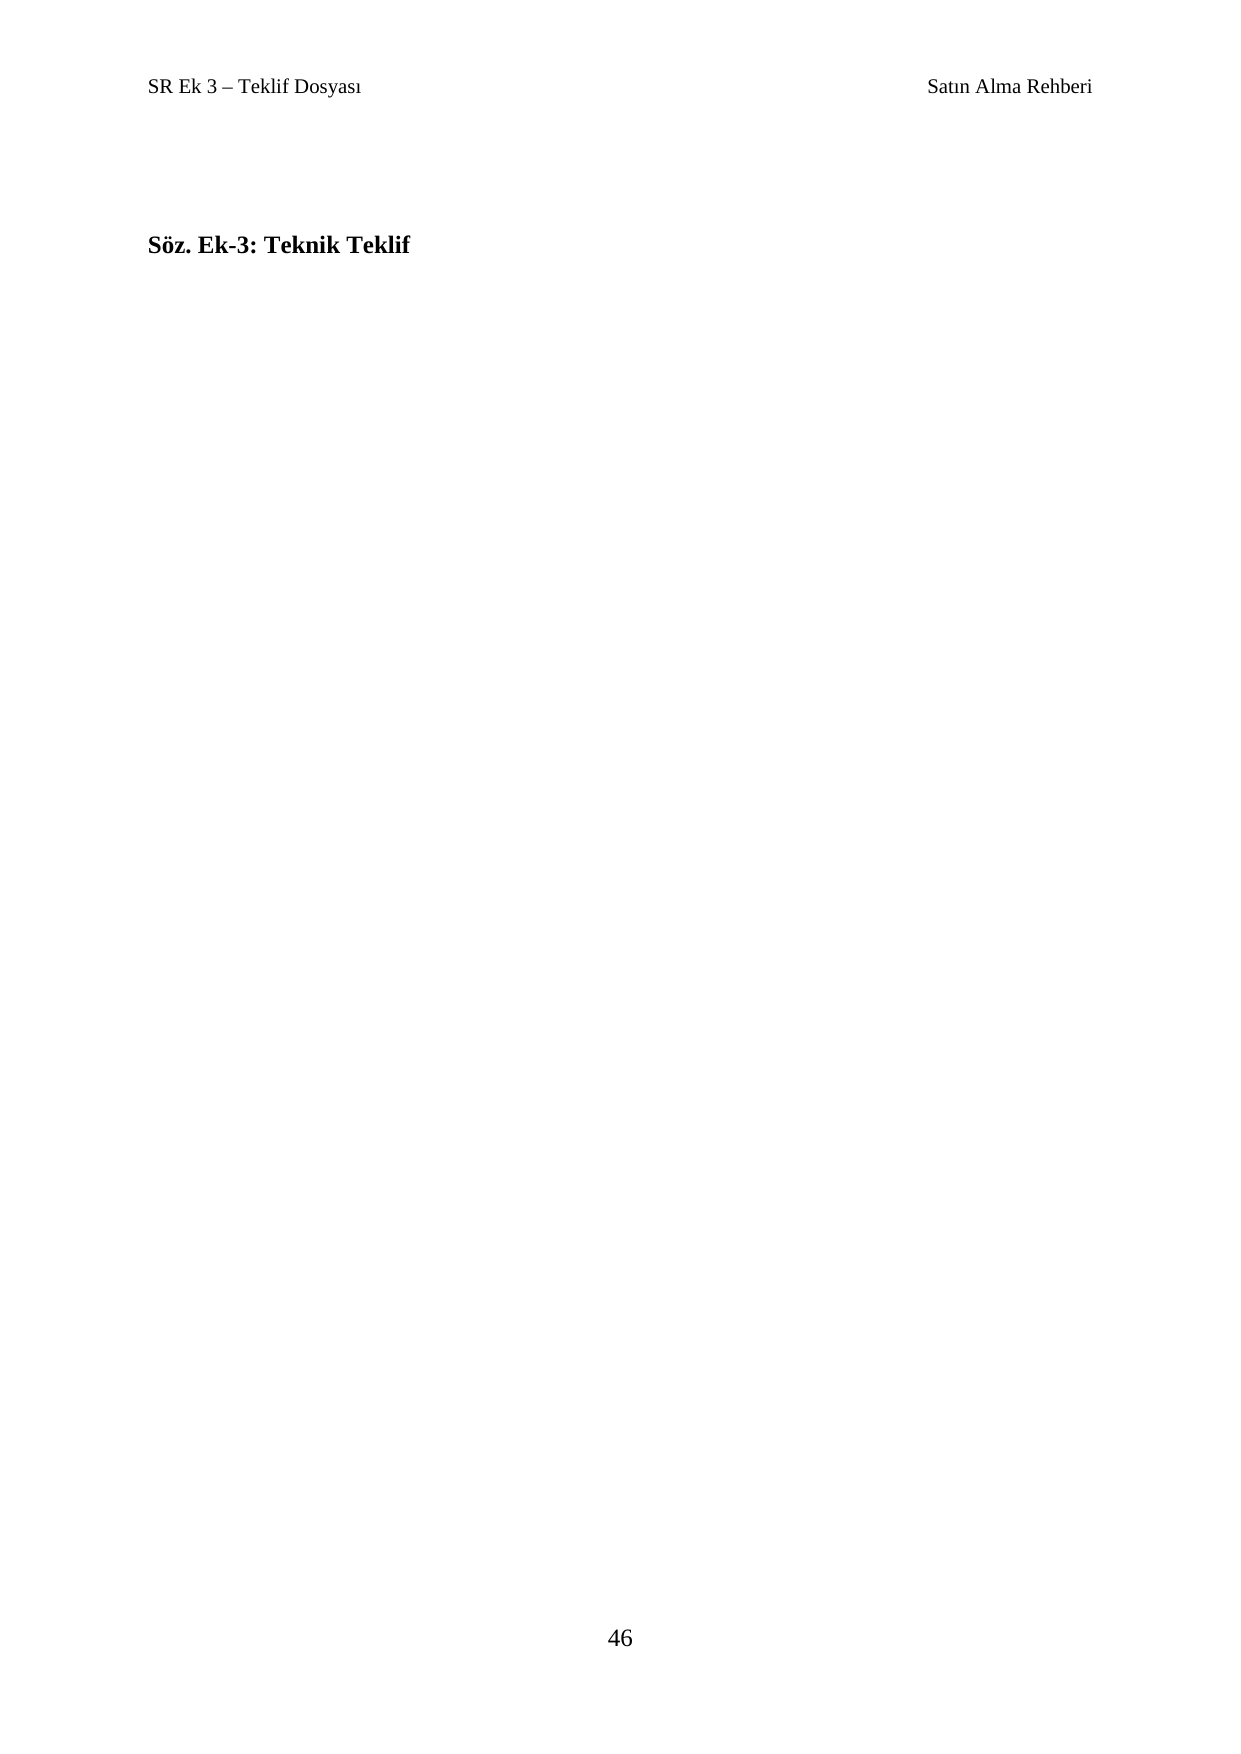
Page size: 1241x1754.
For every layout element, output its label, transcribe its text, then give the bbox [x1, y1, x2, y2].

subtitle Söz. Ek-3: Teknik Teklif [148, 230, 1093, 259]
